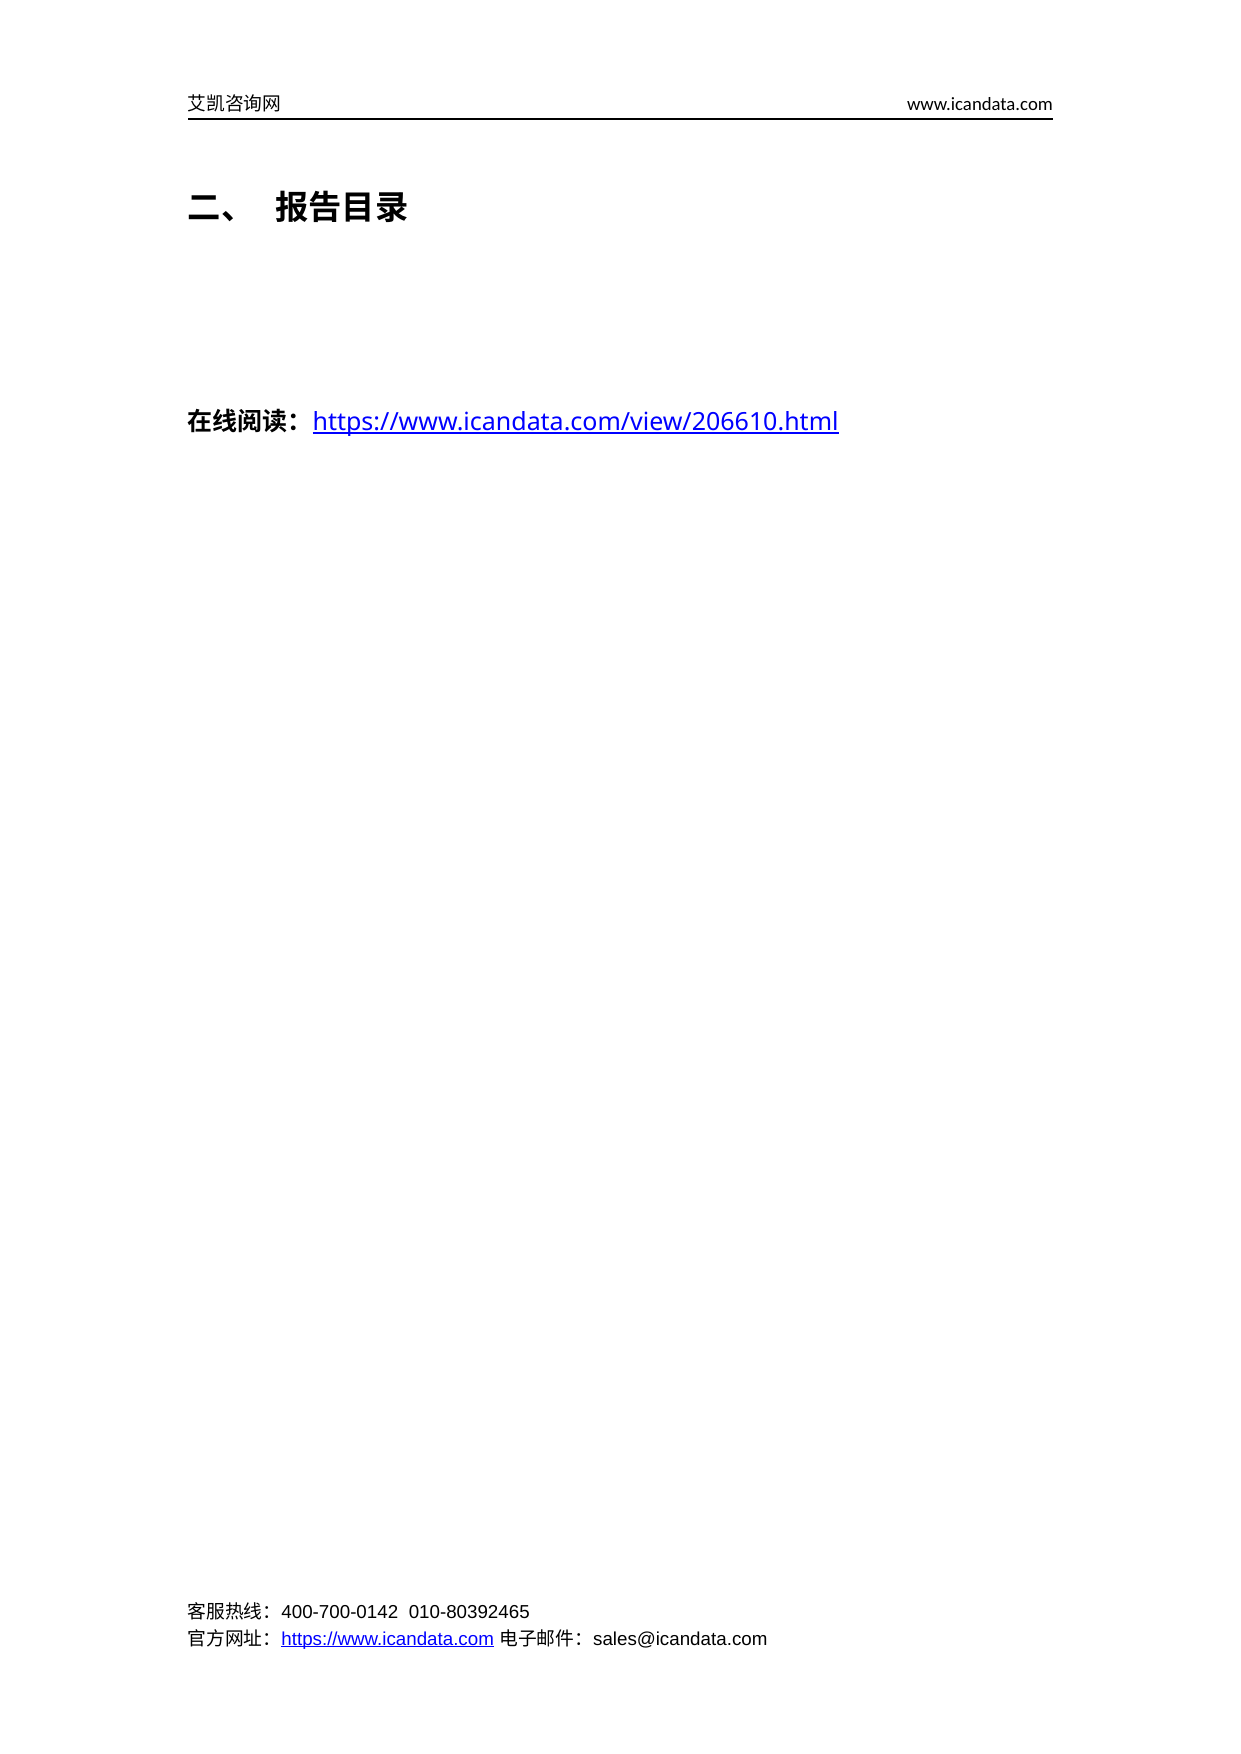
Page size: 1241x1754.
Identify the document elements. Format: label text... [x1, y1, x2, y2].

subtitle 报告目录 [187, 172, 1053, 237]
text 在线阅读：https://www.icandata.com/view/206610.html [187, 387, 1053, 452]
